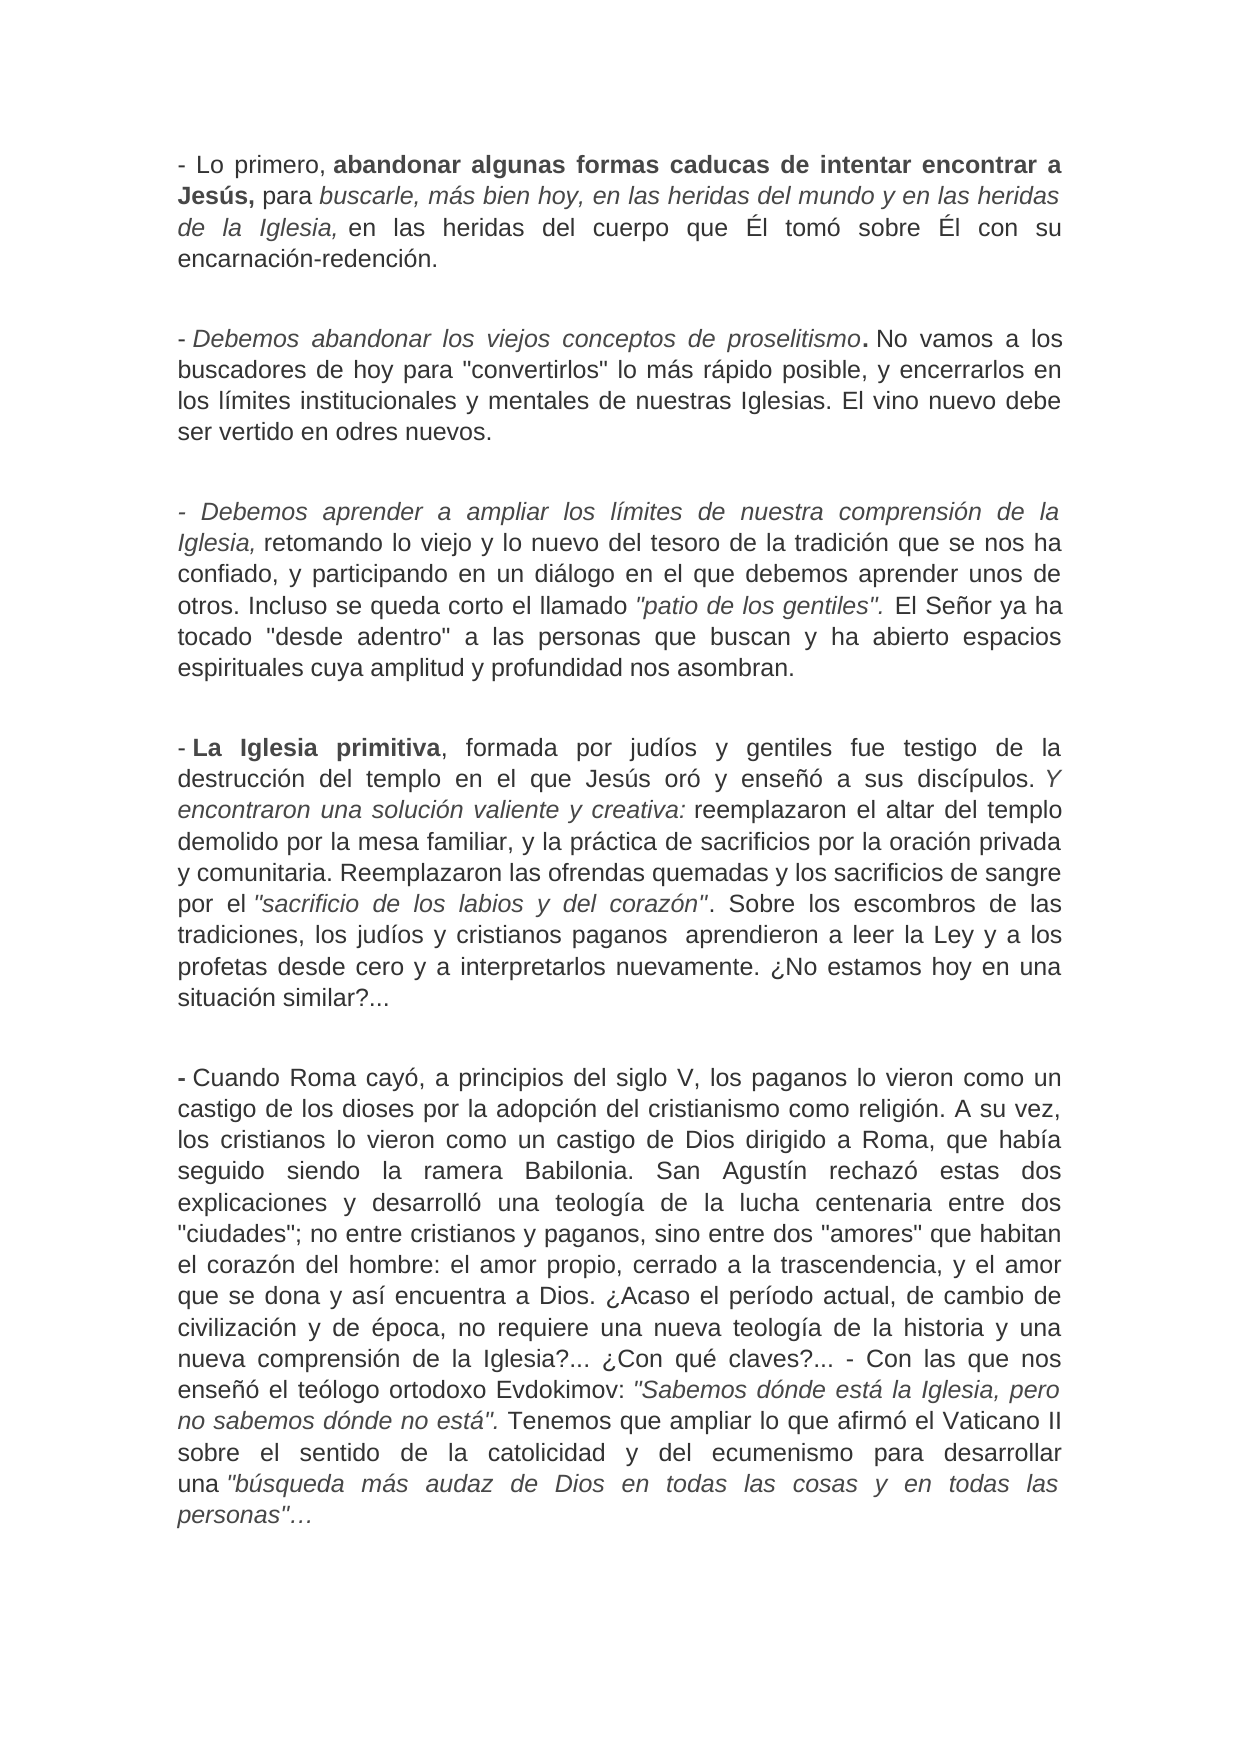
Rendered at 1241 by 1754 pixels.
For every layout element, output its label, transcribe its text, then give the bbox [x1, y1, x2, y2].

text - Lo primero, abandonar algunas formas caducas de intentar encontrar a Jesús, para buscarle, más bien hoy, en las heridas del mundo y en las heridas de la Iglesia, en las heridas del cuerpo que Él tomó sobre Él con su encarnación-redención. [177, 148, 1063, 273]
text - La Iglesia primitiva, formada por judíos y gentiles fue testigo de la destrucción del templo en el que Jesús oró y enseñó a sus discípulos. Y encontraron una solución valiente y creativa: reemplazaron el altar del templo demolido por la mesa familiar, y la práctica de sacrificios por la oración privada y comunitaria. Reemplazaron las ofrendas quemadas y los sacrificios de sangre por el "sacrificio de los labios y del corazón". Sobre los escombros de las tradiciones, los judíos y cristianos paganos aprendieron a leer la Ley y a los profetas desde cero y a interpretarlos nuevamente. ¿No estamos hoy en una situación similar?... [177, 730, 1063, 1012]
text - Cuando Roma cayó, a principios del siglo V, los paganos lo vieron como un castigo de los dioses por la adopción del cristianismo como religión. A su vez, los cristianos lo vieron como un castigo de Dios dirigido a Roma, que había seguido siendo la ramera Babilonia. San Agustín rechazó estas dos explicaciones y desarrolló una teología de la lucha centenaria entre dos "ciudades"; no entre cristianos y paganos, sino entre dos "amores" que habitan el corazón del hombre: el amor propio, cerrado a la trascendencia, y el amor que se dona y así encuentra a Dios. ¿Acaso el período actual, de cambio de civilización y de época, no requiere una nueva teología de la historia y una nueva comprensión de la Iglesia?... ¿Con qué claves?... - Con las que nos enseñó el teólogo ortodoxo Evdokimov: "Sabemos dónde está la Iglesia, pero no sabemos dónde no está". Tenemos que ampliar lo que afirmó el Vaticano II sobre el sentido de la catolicidad y del ecumenismo para desarrollar una "búsqueda más audaz de Dios en todas las cosas y en todas las personas"… [177, 1060, 1063, 1529]
text - Debemos abandonar los viejos conceptos de proselitismo. No vamos a los buscadores de hoy para "convertirlos" lo más rápido posible, y encerrarlos en los límites institucionales y mentales de nuestras Iglesias. El vino nuevo debe ser vertido en odres nuevos. [177, 321, 1063, 446]
text - Debemos aprender a ampliar los límites de nuestra comprensión de la Iglesia, retomando lo viejo y lo nuevo del tesoro de la tradición que se nos ha confiado, y participando en un diálogo en el que debemos aprender unos de otros. Incluso se queda corto el llamado "patio de los gentiles". El Señor ya ha tocado "desde adentro" a las personas que buscan y ha abierto espacios espirituales cuya amplitud y profundidad nos asombran. [177, 494, 1063, 682]
